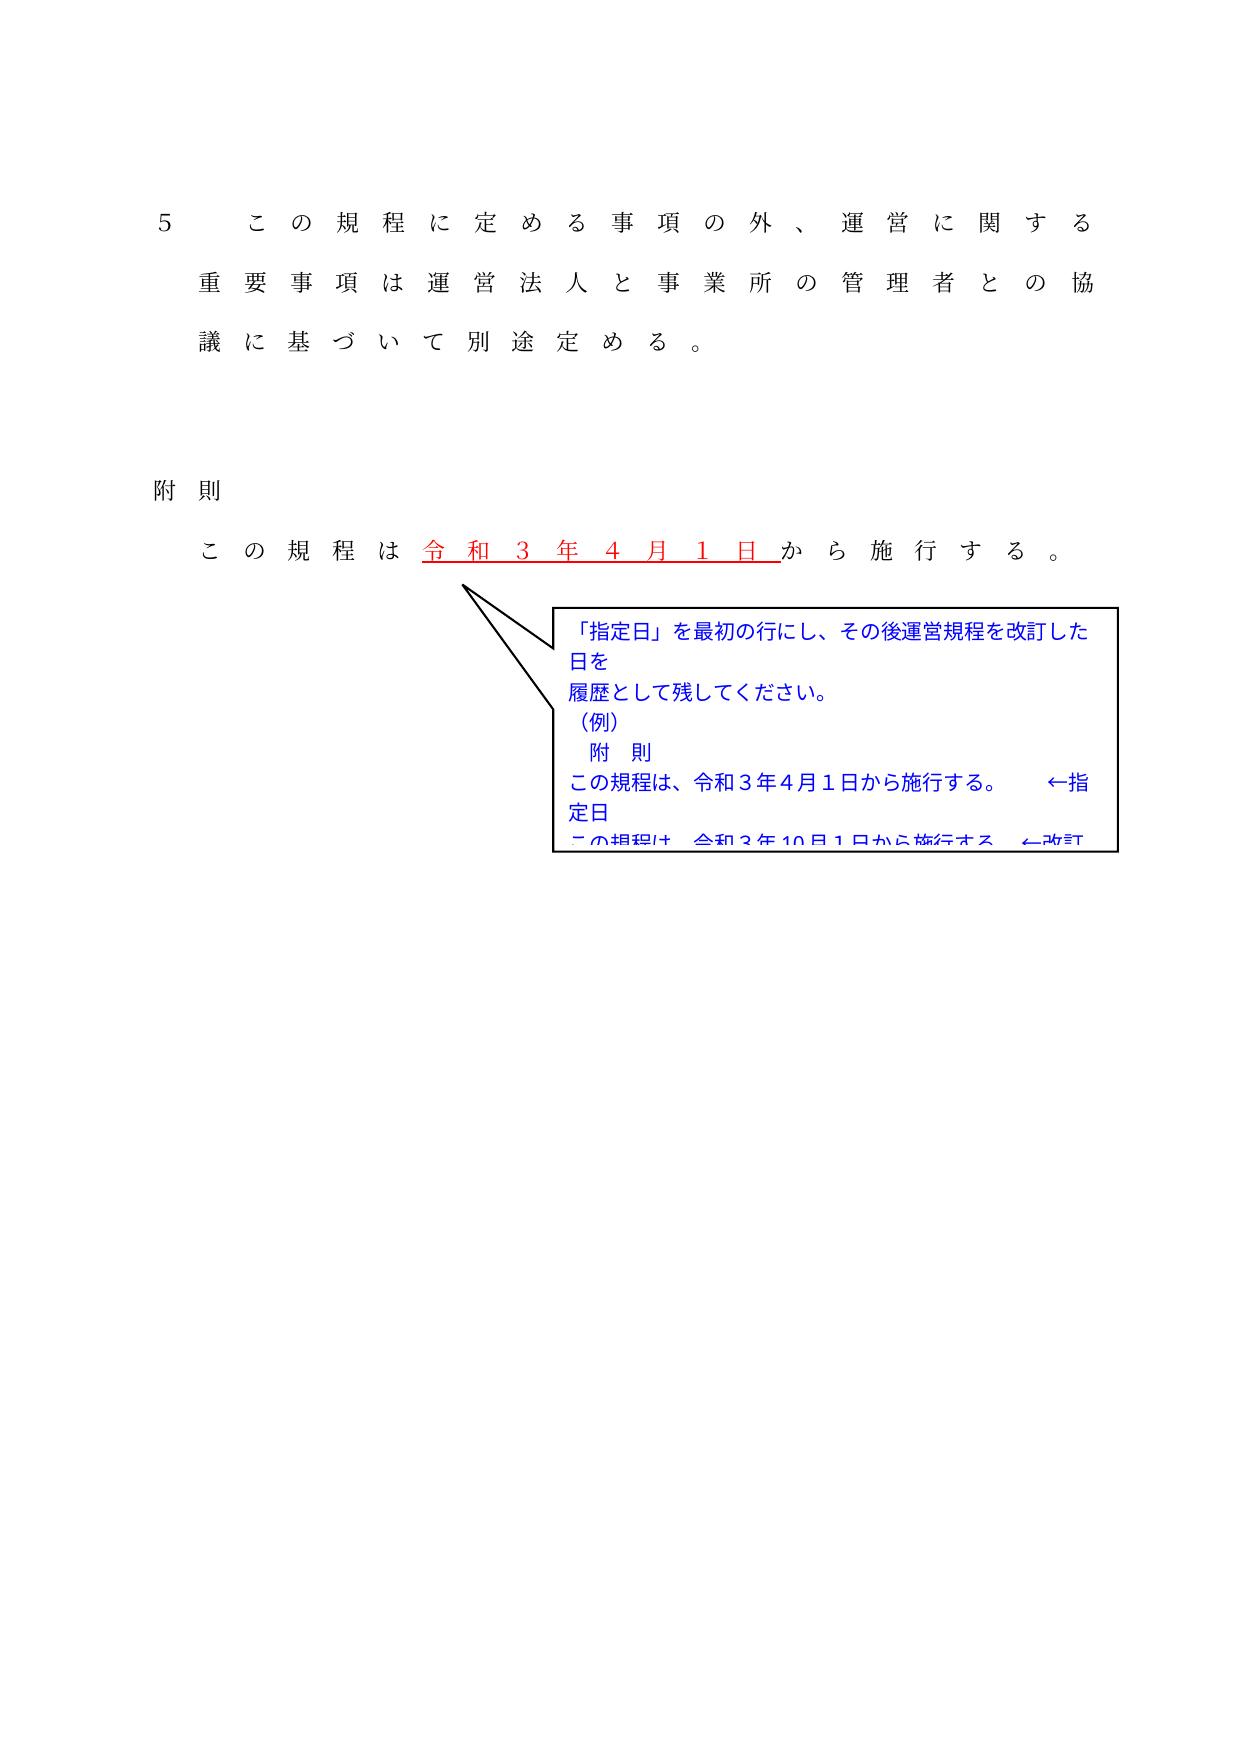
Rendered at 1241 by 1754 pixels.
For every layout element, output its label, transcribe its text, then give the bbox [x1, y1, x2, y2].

text 附則 [153, 460, 1116, 519]
text この規程は令和３年４月１日から施行する。 [153, 519, 1116, 579]
text ５ この規程に定める事項の外、運営に関する重要事項は運営法人と事業所の管理者との協議に基づいて別途定める。 [153, 192, 1116, 371]
